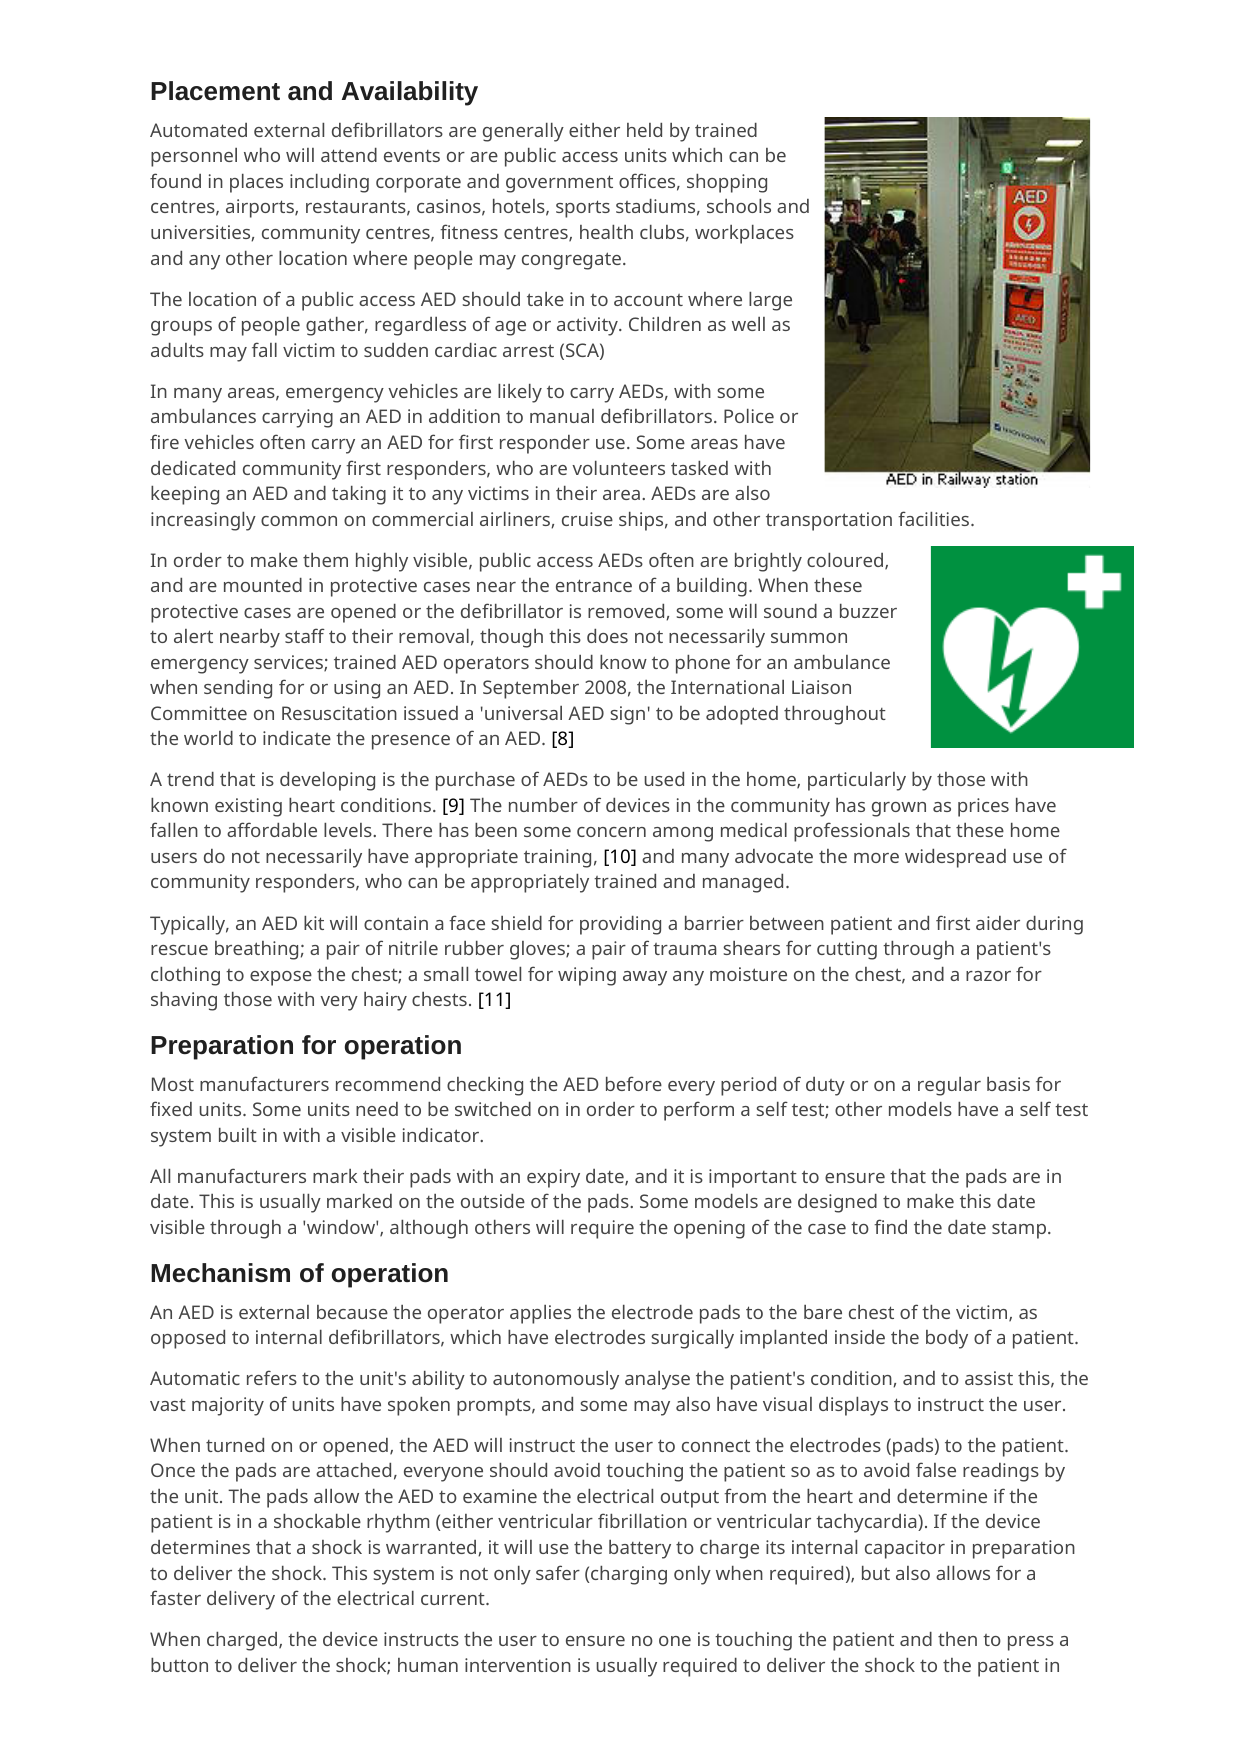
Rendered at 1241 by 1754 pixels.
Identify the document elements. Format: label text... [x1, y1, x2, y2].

text Placement and Availability [150, 74, 1090, 106]
text Preparation for operation [150, 1028, 1090, 1060]
text In many areas, emergency vehicles are likely to carry AEDs, with some ambulances carrying an AED in addition to manual defibrillators. Police or fire vehicles often carry an AED for first responder use. Some areas have dedicated community first responders, who are volunteers tasked with keeping an AED and taking it to any victims in their area. AEDs are also increasingly common on commercial airliners, cruise ships, and other transportation facilities. [150, 378, 1090, 531]
text Automated external defibrillators are generally either held by trained personnel who will attend events or are public access units which can be found in places including corporate and government offices, shopping centres, airports, restaurants, casinos, hotels, sports stadiums, schools and universities, community centres, fitness centres, health clubs, workplaces and any other location where people may congregate. [150, 117, 824, 270]
text Most manufacturers recommend checking the AED before every period of duty or on a regular basis for fixed units. Some units need to be switched on in order to perform a self test; other models have a self test system built in with a visible indicator. [150, 1071, 1090, 1148]
text A trend that is developing is the purchase of AEDs to be used in the home, particularly by those with known existing heart conditions. [9] The number of devices in the community has grown as prices have fallen to affordable levels. There has been some concern among medical professionals that these home users do not necessarily have appropriate training, [10] and many advocate the more widespread use of community responders, who can be appropriately trained and managed. [150, 767, 1090, 894]
text Automatic refers to the unit's ability to autonomously analyse the patient's condition, and to assist this, the vast majority of units have spoken prompts, and some may also have visual displays to instruct the user. [150, 1366, 1090, 1417]
text The location of a public access AED should take in to account where large groups of people gather, regardless of age or activity. Children as well as adults may fall victim to sudden cardiac arrest (SCA) [150, 286, 824, 363]
picture [824, 117, 1091, 488]
text Typically, an AED kit will contain a face shield for providing a barrier between patient and first aider during rescue breathing; a pair of nitrile rubber gloves; a pair of trauma shears for cutting through a patient's clothing to expose the chest; a small towel for wiping away any moisture on the chest, and a razor for shaving those with very hairy chests. [11] [150, 910, 1090, 1012]
text In order to make them highly visible, public access AEDs often are brightly coloured, and are mounted in protective cases near the entrance of a building. When these protective cases are opened or the defibrillator is removed, some will sound a buzzer to alert nearby staff to their removal, though this does not necessarily summon emergency services; trained AED operators should know to phone for an ambulance when sending for or using an AED. In September 2008, the International Liaison Committee on Resuscitation issued a 'universal AED sign' to be adopted throughout the world to indicate the presence of an AED. [8] [150, 547, 903, 751]
text An AED is external because the operator applies the electrode pads to the bare chest of the victim, as opposed to internal defibrillators, which have electrodes surgically implanted inside the body of a patient. [150, 1299, 1090, 1350]
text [150, 1627, 1090, 1678]
text All manufacturers mark their pads with an expiry date, and it is important to ensure that the pads are in date. This is usually marked on the outside of the pads. Some models are designed to make this date visible through a 'window', although others will require the opening of the case to find the date stamp. [150, 1163, 1090, 1240]
picture [930, 546, 1134, 748]
text When turned on or opened, the AED will instruct the user to connect the electrodes (pads) to the patient. Once the pads are attached, everyone should avoid touching the patient so as to avoid false readings by the unit. The pads allow the AED to examine the electrical output from the heart and determine if the patient is in a shockable rhythm (either ventricular fibrillation or ventricular tachycardia). If the device determines that a shock is warranted, it will use the battery to charge its internal capacitor in preparation to deliver the shock. This system is not only safer (charging only when required), but also allows for a faster delivery of the electrical current. [150, 1432, 1090, 1611]
text Mechanism of operation [150, 1256, 1090, 1288]
